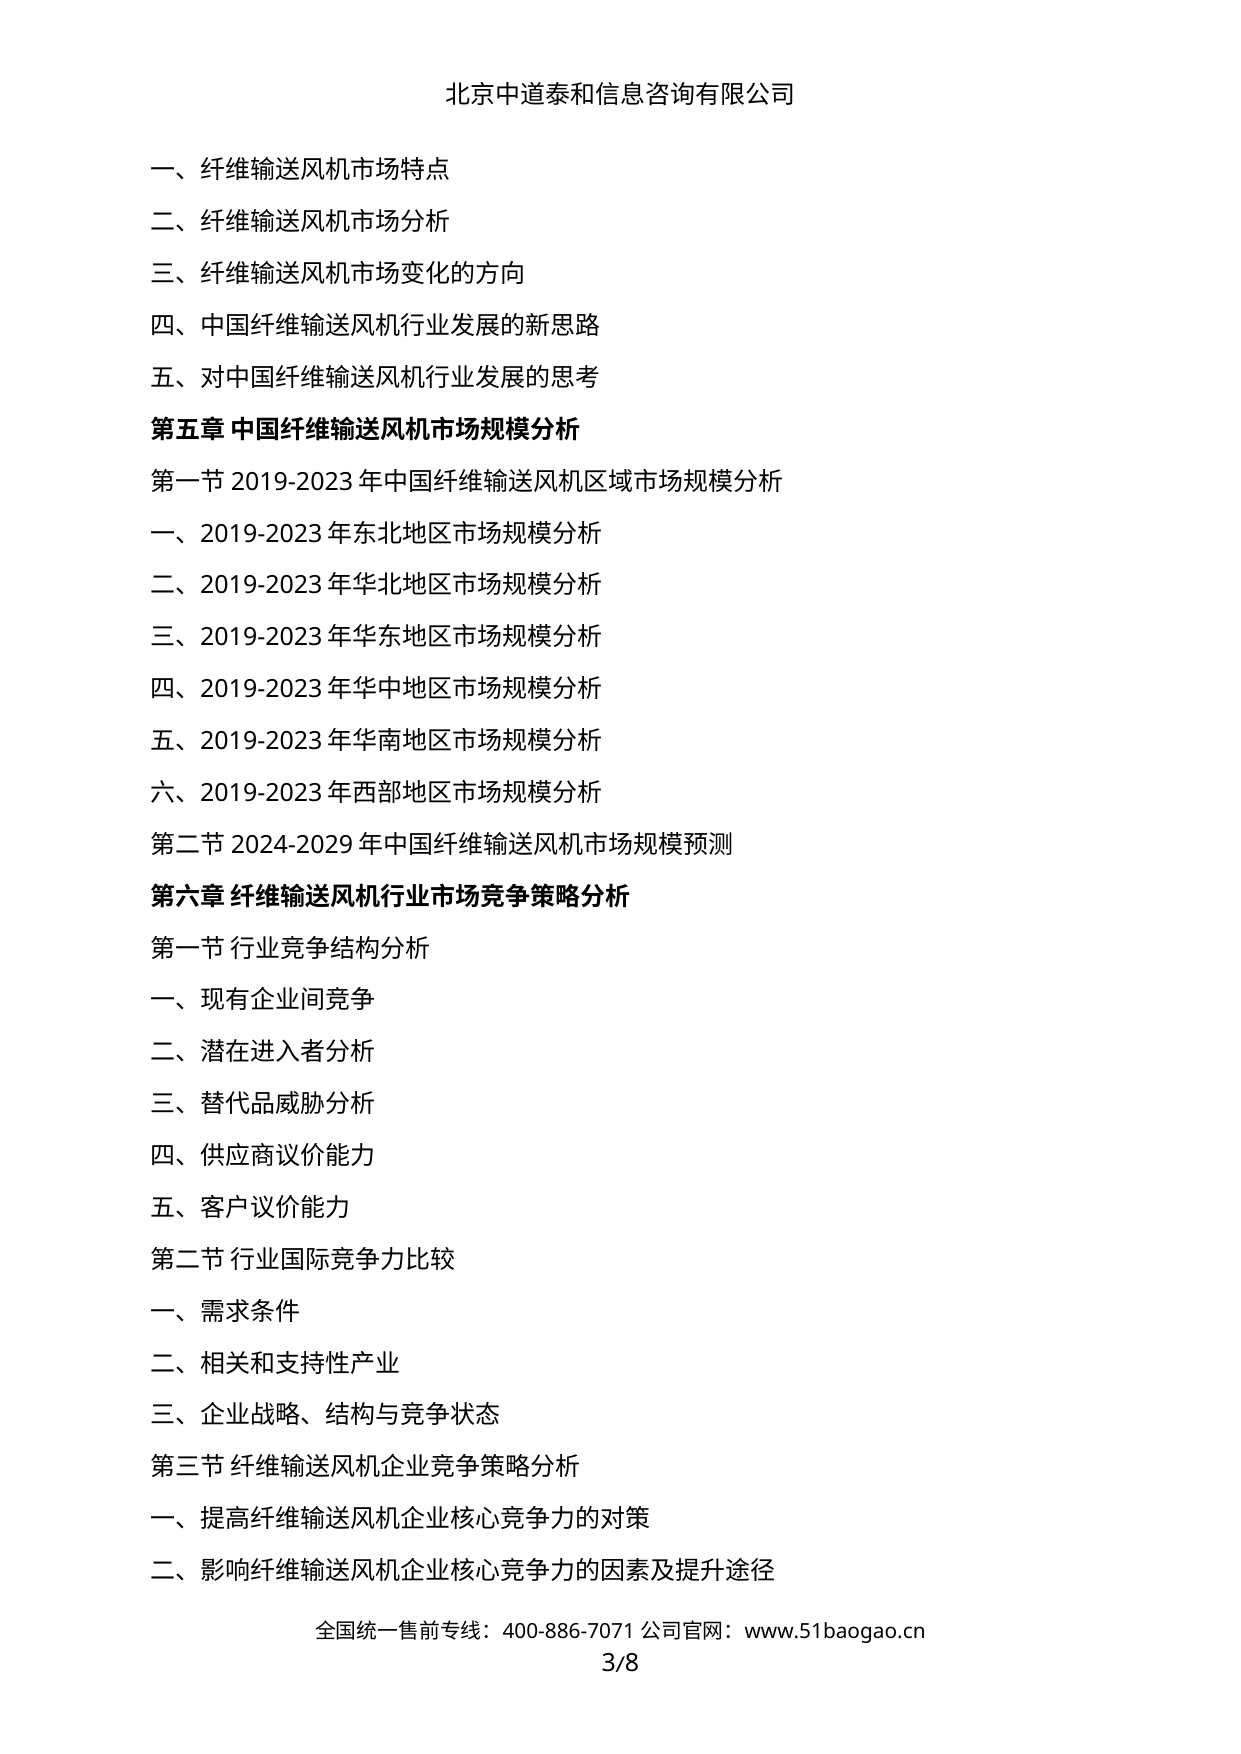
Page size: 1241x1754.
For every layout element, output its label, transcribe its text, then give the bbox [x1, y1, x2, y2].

text 五、2019-2023年华南地区市场规模分析 [150, 721, 1090, 757]
text 六、2019-2023年西部地区市场规模分析 [150, 772, 1090, 809]
text 第三节 纤维输送风机企业竞争策略分析 [150, 1447, 1090, 1483]
text 一、提高纤维输送风机企业核心竞争力的对策 [150, 1499, 1090, 1535]
text 一、2019-2023年东北地区市场规模分析 [150, 513, 1090, 549]
text 第五章 中国纤维输送风机市场规模分析 [150, 409, 1090, 446]
text 第六章 纤维输送风机行业市场竞争策略分析 [150, 876, 1090, 912]
text 第一节 2019-2023年中国纤维输送风机区域市场规模分析 [150, 461, 1090, 497]
text 五、对中国纤维输送风机行业发展的思考 [150, 357, 1090, 394]
text 一、需求条件 [150, 1291, 1090, 1327]
text 第二节 2024-2029年中国纤维输送风机市场规模预测 [150, 824, 1090, 861]
text 二、影响纤维输送风机企业核心竞争力的因素及提升途径 [150, 1551, 1090, 1587]
text 二、纤维输送风机市场分析 [150, 202, 1090, 238]
text 一、纤维输送风机市场特点 [150, 150, 1090, 186]
text 三、企业战略、结构与竞争状态 [150, 1395, 1090, 1431]
text 四、2019-2023年华中地区市场规模分析 [150, 669, 1090, 705]
text 五、客户议价能力 [150, 1187, 1090, 1224]
text 四、供应商议价能力 [150, 1136, 1090, 1172]
text 二、2019-2023年华北地区市场规模分析 [150, 565, 1090, 601]
text 第一节 行业竞争结构分析 [150, 928, 1090, 964]
text 二、相关和支持性产业 [150, 1343, 1090, 1379]
text 三、纤维输送风机市场变化的方向 [150, 254, 1090, 290]
text 三、替代品威胁分析 [150, 1084, 1090, 1120]
text 三、2019-2023年华东地区市场规模分析 [150, 617, 1090, 653]
text 第二节 行业国际竞争力比较 [150, 1239, 1090, 1276]
text 四、中国纤维输送风机行业发展的新思路 [150, 306, 1090, 342]
text 二、潜在进入者分析 [150, 1032, 1090, 1068]
text 一、现有企业间竞争 [150, 980, 1090, 1016]
